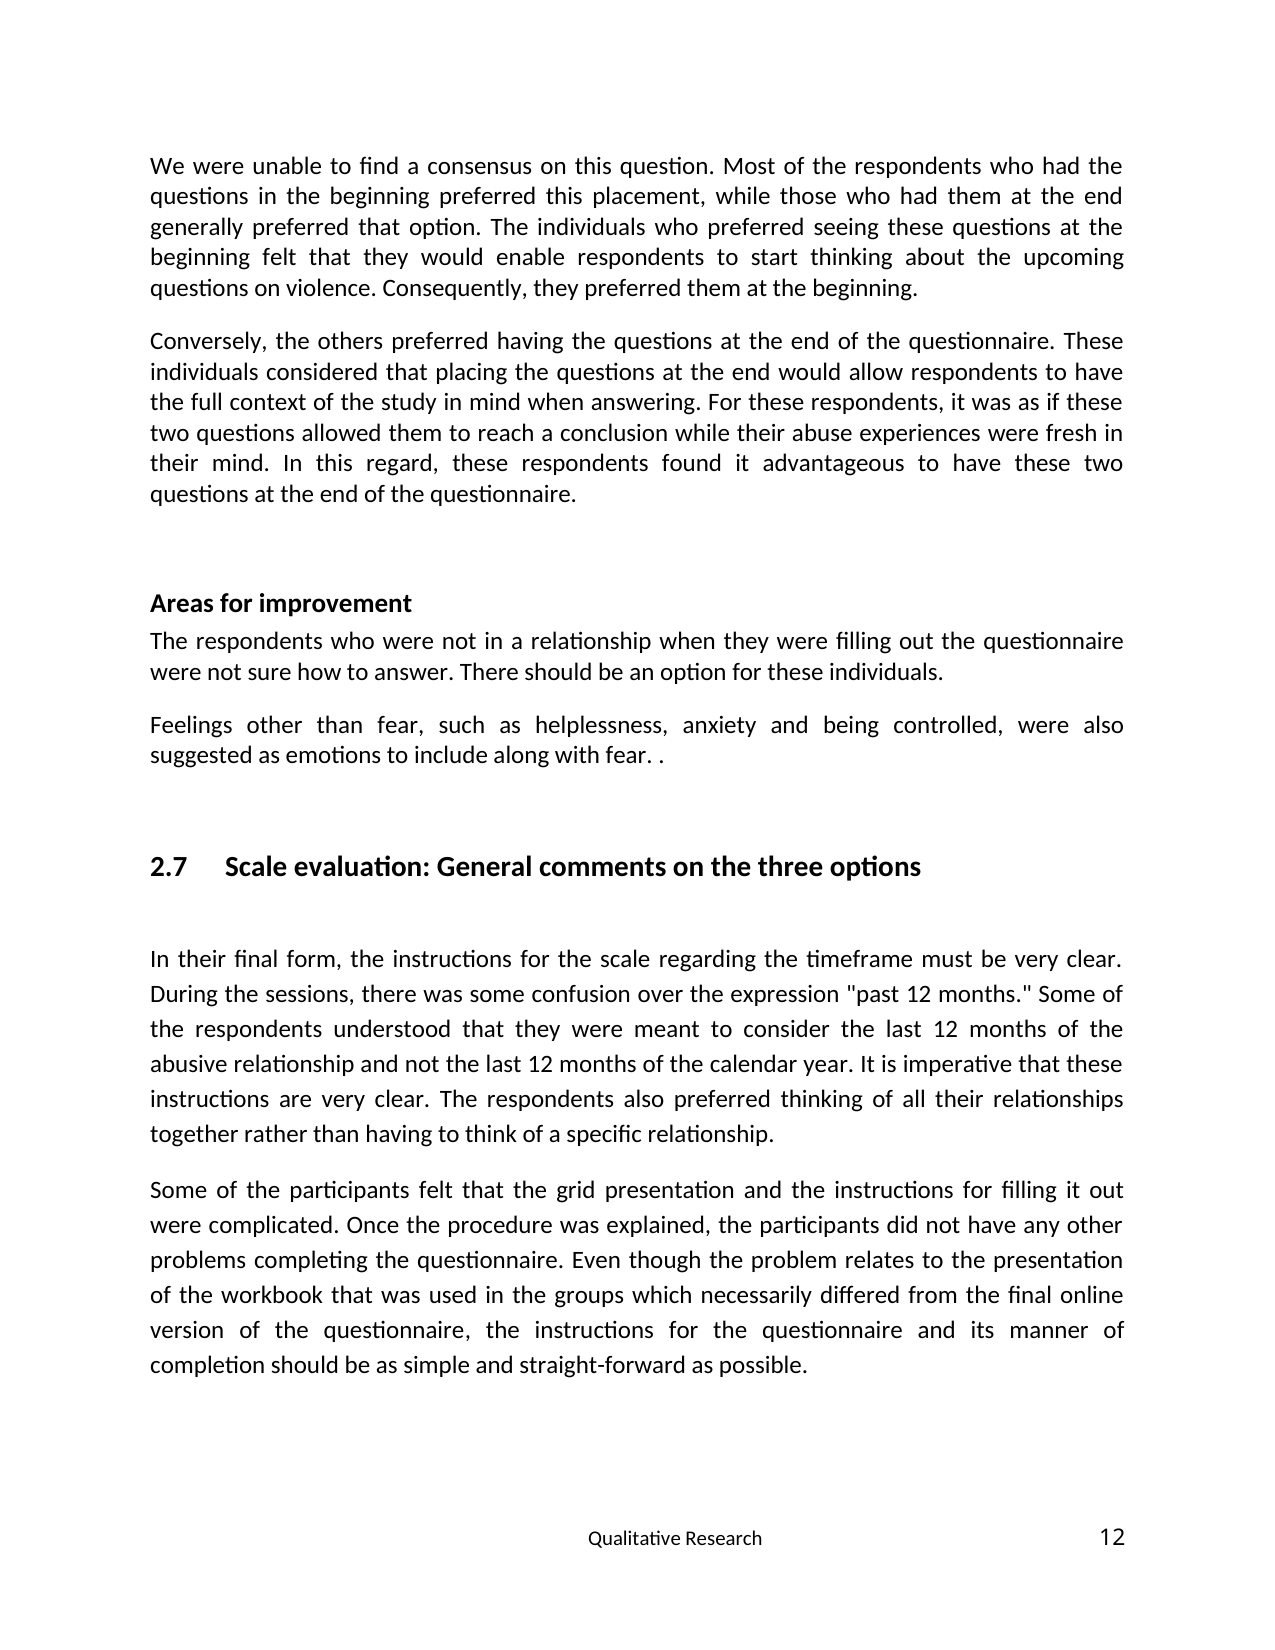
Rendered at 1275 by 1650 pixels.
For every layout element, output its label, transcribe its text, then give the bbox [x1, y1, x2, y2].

text In their final form, the instructions for the scale regarding the timeframe must be very clear. During the sessions, there was some confusion over the expression "past 12 months." Some of the respondents understood that they were meant to consider the last 12 months of the abusive relationship and not the last 12 months of the calendar year. It is imperative that these instructions are very clear. The respondents also preferred thinking of all their relationships together rather than having to think of a specific relationship. [150, 943, 1125, 1148]
text The respondents who were not in a relationship when they were filling out the questionnaire were not sure how to answer. There should be an option for these individuals. [150, 626, 1125, 687]
text Some of the participants felt that the grid presentation and the instructions for filling it out were complicated. Once the procedure was explained, the participants did not have any other problems completing the questionnaire. Even though the problem relates to the presentation of the workbook that was used in the groups which necessarily differed from the final online version of the questionnaire, the instructions for the questionnaire and its manner of completion should be as simple and straight-forward as possible. [150, 1174, 1125, 1379]
subtitle 2.7 Scale evaluation: General comments on the three options [150, 848, 1125, 884]
subtitle Areas for improvement [150, 586, 1125, 619]
text Conversely, the others preferred having the questions at the end of the questionnaire. These individuals considered that placing the questions at the end would allow respondents to have the full context of the study in mind when answering. For these respondents, it was as if these two questions allowed them to reach a conclusion while their abuse experiences were fresh in their mind. In this regard, these respondents found it advantageous to have these two questions at the end of the questionnaire. [150, 325, 1125, 508]
text Feelings other than fear, such as helplessness, anxiety and being controlled, were also suggested as emotions to include along with fear. . [150, 709, 1125, 770]
text We were unable to find a consensus on this question. Most of the respondents who had the questions in the beginning preferred this placement, while those who had them at the end generally preferred that option. The individuals who preferred seeing these questions at the beginning felt that they would enable respondents to start thinking about the upcoming questions on violence. Consequently, they preferred them at the beginning. [150, 150, 1125, 303]
